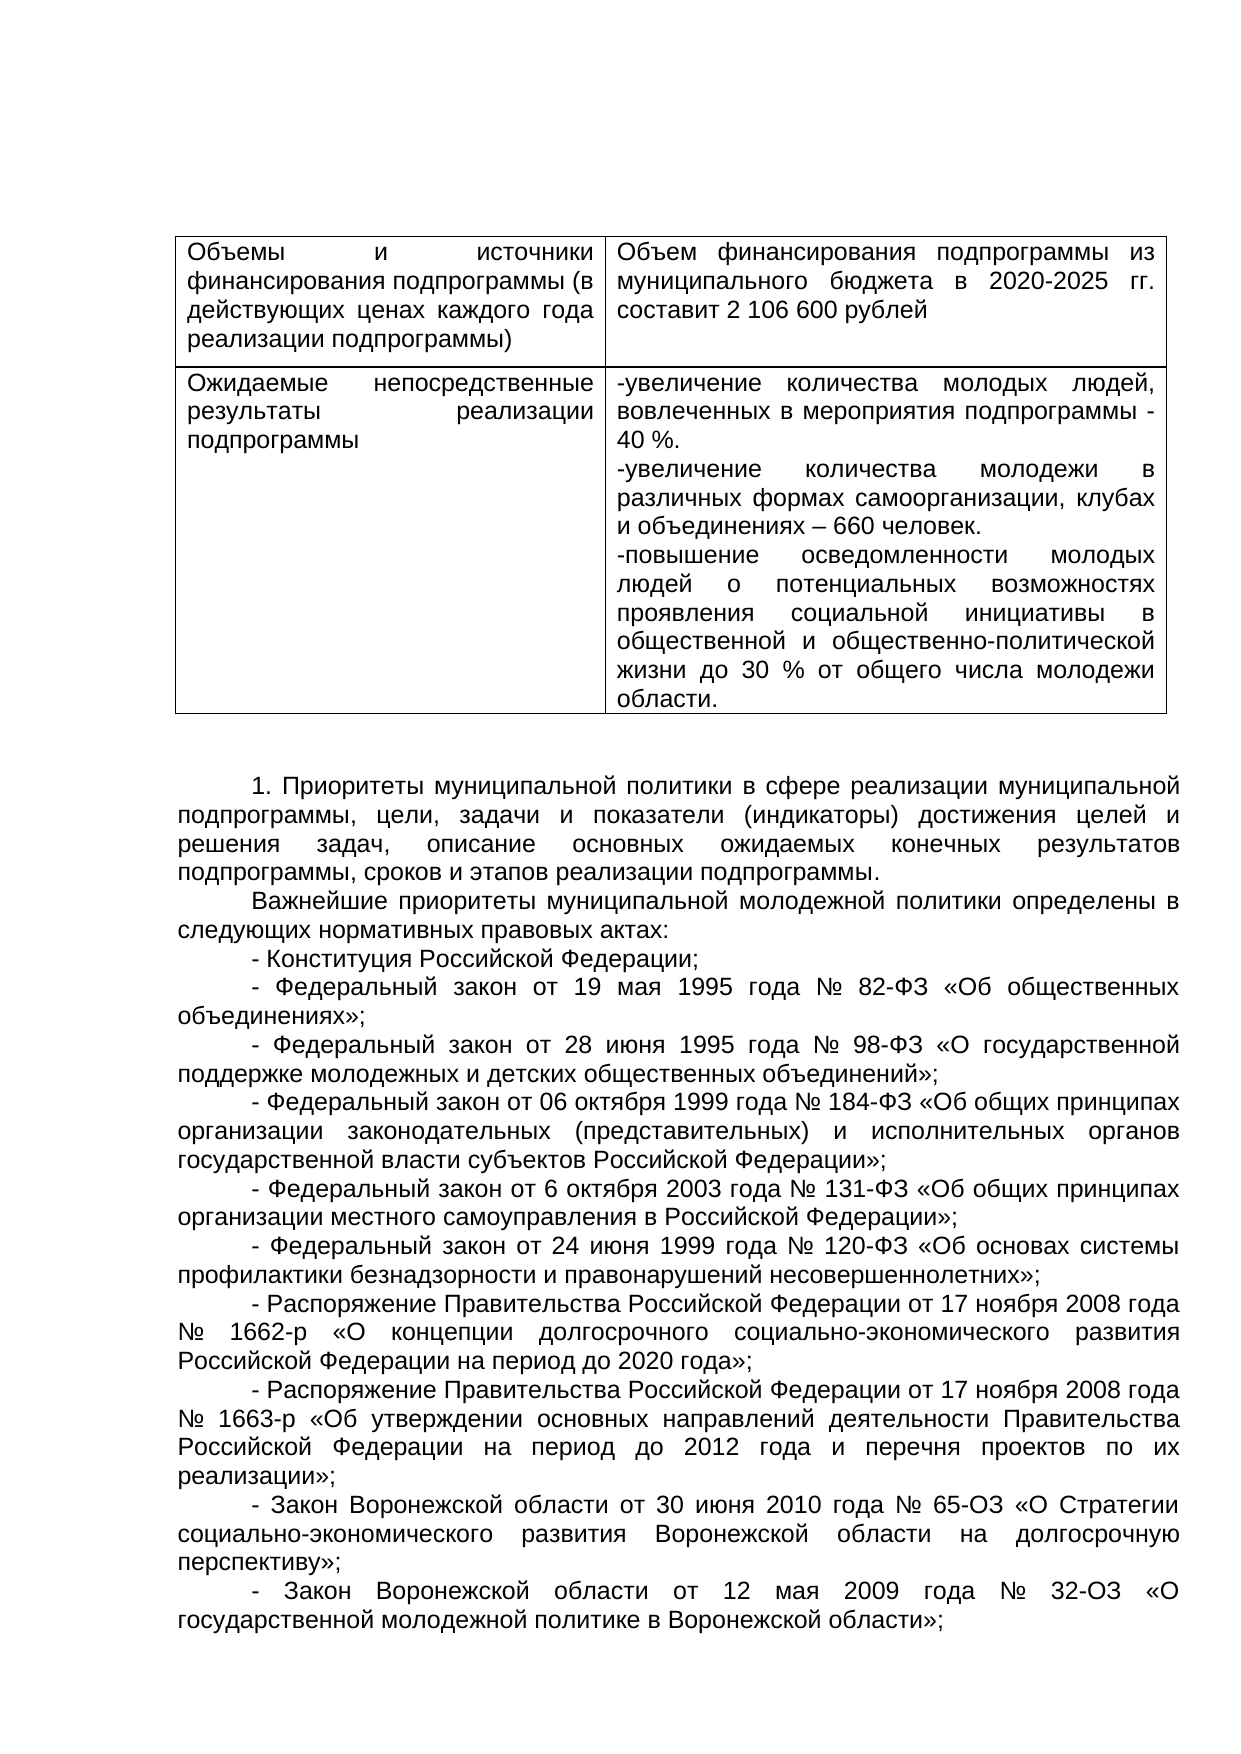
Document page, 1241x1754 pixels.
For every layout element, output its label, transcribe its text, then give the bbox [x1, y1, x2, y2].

list - Федеральный закон от 28 июня 1995 года № 98-ФЗ «О государственной поддержке молодежных и детских общественных объединений»; [177, 1030, 1181, 1087]
table_cell Объемы и источники финансирования подпрограммы (в действующих ценах каждого года реализации подпрограммы) [176, 237, 605, 366]
list - Федеральный закон от 19 мая 1995 года № 82-ФЗ «Об общественных объединениях»; [177, 972, 1181, 1030]
list - Закон Воронежской области от 12 мая 2009 года № 32-ОЗ «О государственной молодежной политике в Воронежской области»; [177, 1576, 1181, 1633]
list - Федеральный закон от 24 июня 1999 года № 120-ФЗ «Об основах системы профилактики безнадзорности и правонарушений несовершеннолетних»; [177, 1231, 1181, 1288]
list - Распоряжение Правительства Российской Федерации от 17 ноября 2008 года № 1663-р «Об утверждении основных направлений деятельности Правительства Российской Федерации на период до 2012 года и перечня проектов по их реализации»; [177, 1375, 1181, 1490]
table_cell Объем финансирования подпрограммы из муниципального бюджета в 2020-2025 гг. составит 2 106 600 рублей [606, 237, 1166, 366]
list - Конституция Российской Федерации; [177, 943, 1181, 972]
list - Федеральный закон от 06 октября 1999 года № 184-ФЗ «Об общих принципах организации законодательных (представительных) и исполнительных органов государственной власти субъектов Российской Федерации»; [177, 1087, 1181, 1173]
text Важнейшие приоритеты муниципальной молодежной политики определены в следующих нормативных правовых актах: [177, 886, 1181, 943]
list - Федеральный закон от 6 октября 2003 года № 131-ФЗ «Об общих принципах организации местного самоуправления в Российской Федерации»; [177, 1173, 1181, 1231]
text 1. Приоритеты муниципальной политики в сфере реализации муниципальной подпрограммы, цели, задачи и показатели (индикаторы) достижения целей и решения задач, описание основных ожидаемых конечных результатов подпрограммы, сроков и этапов реализации подпрограммы. [177, 771, 1181, 886]
list - Распоряжение Правительства Российской Федерации от 17 ноября 2008 года № 1662-р «О концепции долгосрочного социально-экономического развития Российской Федерации на период до 2020 года»; [177, 1288, 1181, 1375]
table_cell -увеличение количества молодых людей, вовлеченных в мероприятия подпрограммы -40 %. -увеличение количества молодежи в различных формах самоорганизации, клубах и объединениях – 660 человек. -повышение осведомленности молодых людей о потенциальных возможностях проявления социальной инициативы в общественной и общественно-политической жизни до 30 % от общего числа молодежи области. [606, 368, 1166, 712]
table_cell Ожидаемые непосредственные результаты реализации подпрограммы [176, 368, 605, 712]
list - Закон Воронежской области от 30 июня 2010 года № 65-ОЗ «О Стратегии социально-экономического развития Воронежской области на долгосрочную перспективу»; [177, 1490, 1181, 1576]
